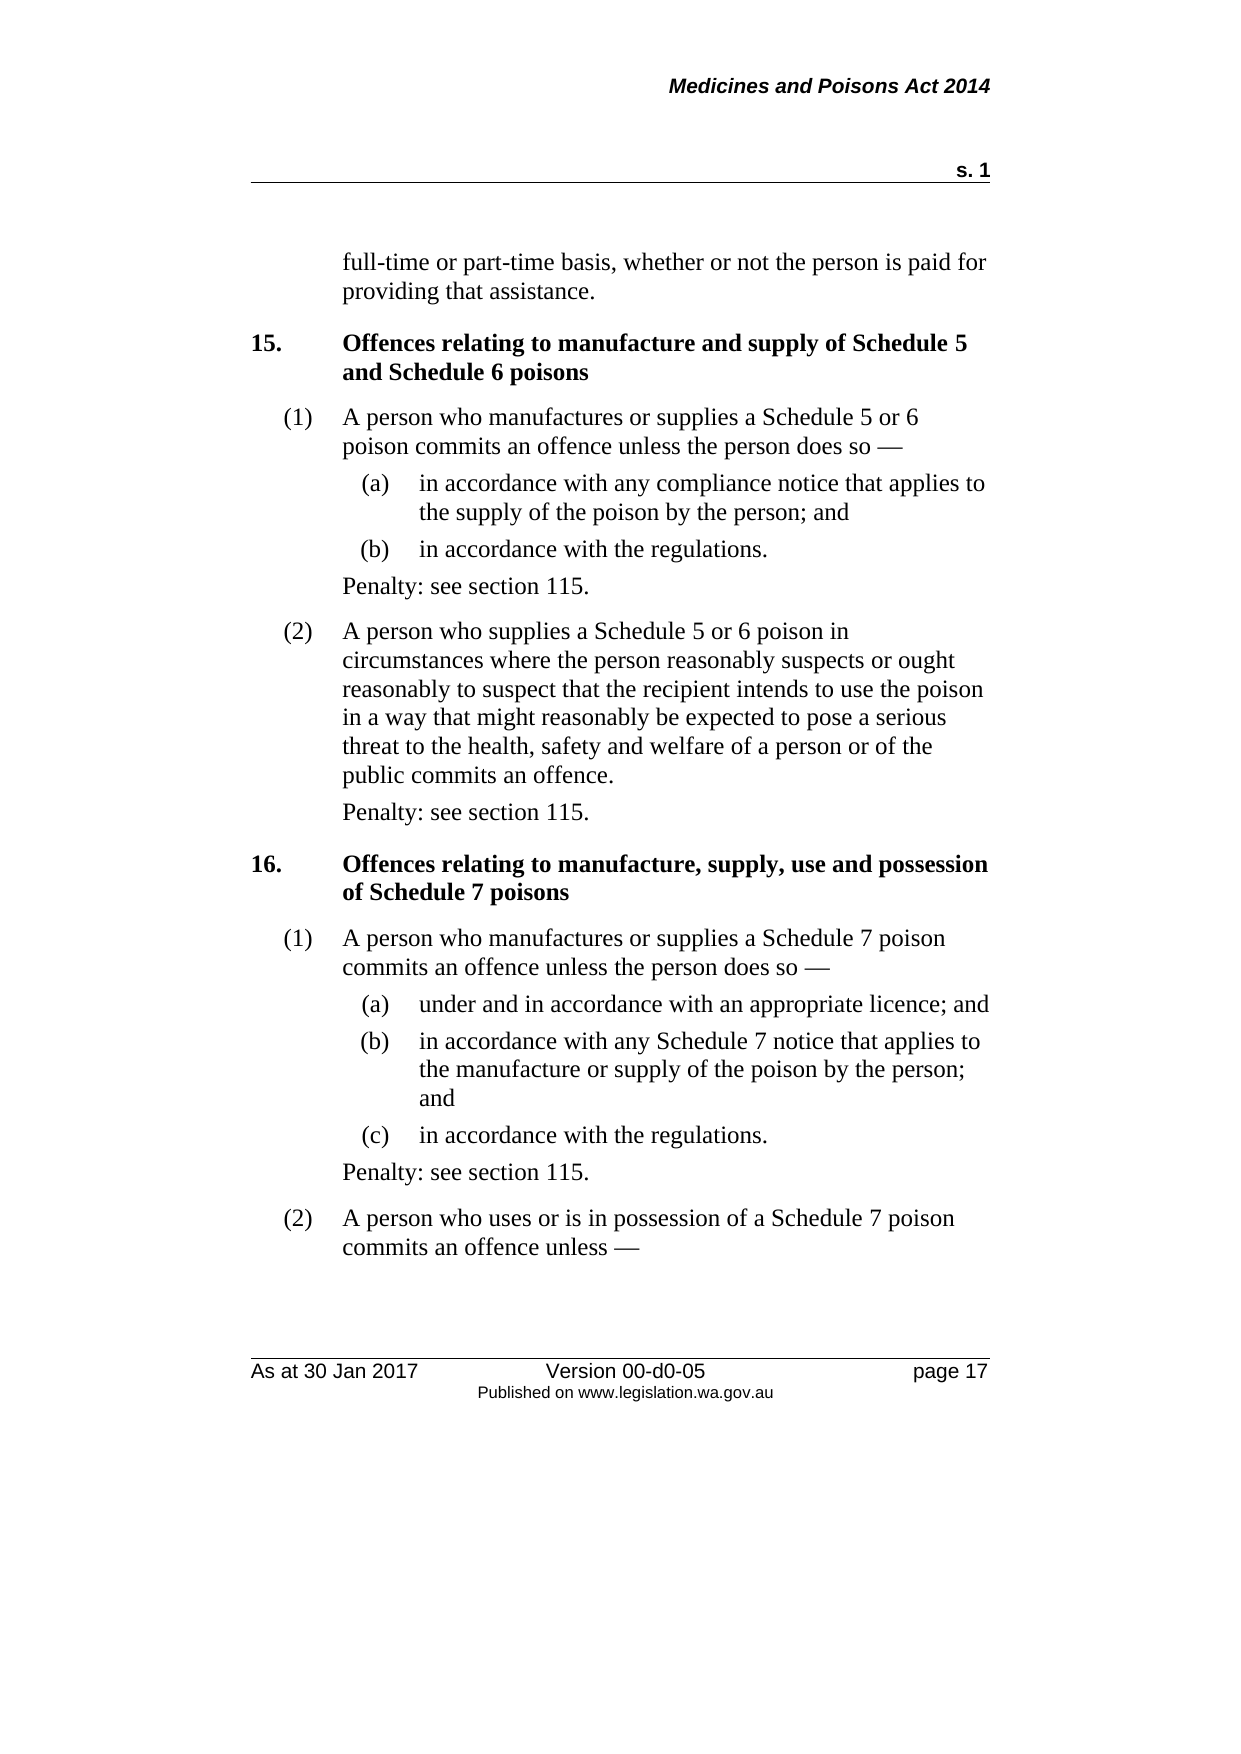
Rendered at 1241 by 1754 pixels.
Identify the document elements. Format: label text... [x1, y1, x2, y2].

text Penalty: see section 115. [251, 1157, 990, 1186]
text (b) in accordance with any Schedule 7 notice that applies to the manufacture or supply of the poison by the person; and [251, 1026, 990, 1112]
text (2) A person who uses or is in possession of a Schedule 7 poison commits an offence unless — [251, 1203, 990, 1260]
text (b) in accordance with the regulations. [251, 534, 990, 562]
text (1) A person who manufactures or supplies a Schedule 7 poison commits an offence unless the person does so — [251, 923, 990, 980]
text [251, 247, 990, 305]
text (1) A person who manufactures or supplies a Schedule 5 or 6 poison commits an offence unless the person does so — [251, 402, 990, 459]
text (a) in accordance with any compliance notice that applies to the supply of the poison by the person; and [251, 468, 990, 525]
text Penalty: see section 115. [251, 797, 990, 826]
text (c) in accordance with the regulations. [251, 1120, 990, 1149]
text (2) A person who supplies a Schedule 5 or 6 poison in circumstances where the person reasonably suspects or ought reasonably to suspect that the recipient intends to use the poison in a way that might reasonably be expected to pose a serious threat to the health, safety and welfare of a person or of the public commits an offence. [251, 616, 990, 789]
subtitle 15. Offences relating to manufacture and supply of Schedule 5 and Schedule 6 poisons [251, 328, 990, 385]
subtitle 16. Offences relating to manufacture, supply, use and possession of Schedule 7 poisons [251, 849, 990, 906]
text (a) under and in accordance with an appropriate licence; and [251, 989, 990, 1017]
text Penalty: see section 115. [251, 571, 990, 599]
